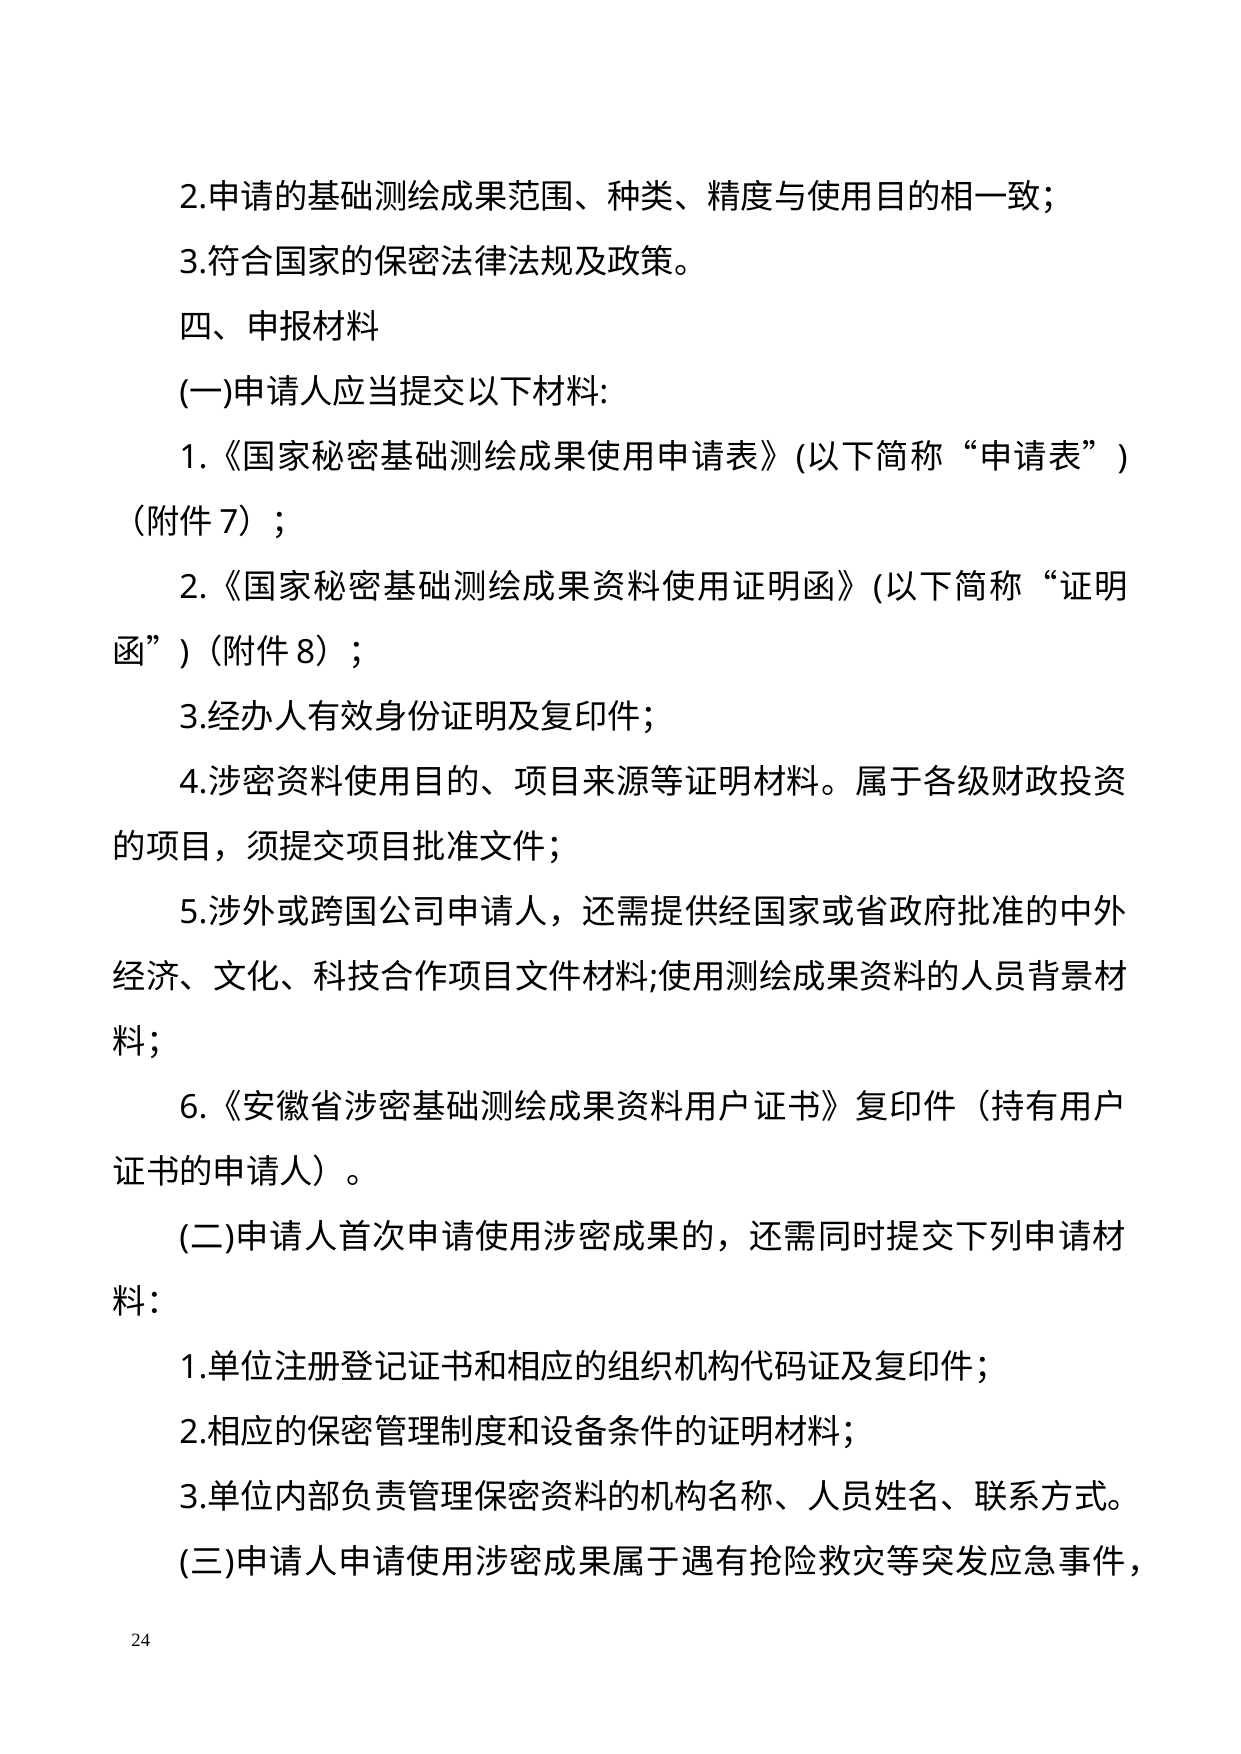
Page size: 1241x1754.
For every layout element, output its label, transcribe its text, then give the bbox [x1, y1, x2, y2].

text 4.涉密资料使用目的、项目来源等证明材料。属于各级财政投资的项目，须提交项目批准文件； [112, 747, 1128, 877]
text 2.《国家秘密基础测绘成果资料使用证明函》(以下简称“证明函”)（附件8）； [112, 552, 1128, 682]
text 1.《国家秘密基础测绘成果使用申请表》(以下简称“申请表”)（附件7）； [112, 422, 1128, 552]
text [112, 1527, 1128, 1592]
text 四、申报材料 [112, 292, 1128, 357]
text 6.《安徽省涉密基础测绘成果资料用户证书》复印件（持有用户证书的申请人）。 [112, 1072, 1128, 1202]
text (一)申请人应当提交以下材料: [112, 357, 1128, 422]
text 2.申请的基础测绘成果范围、种类、精度与使用目的相一致； [112, 162, 1128, 227]
text (二)申请人首次申请使用涉密成果的，还需同时提交下列申请材料： [112, 1202, 1128, 1332]
text 3.单位内部负责管理保密资料的机构名称、人员姓名、联系方式。 [112, 1462, 1128, 1527]
text 2.相应的保密管理制度和设备条件的证明材料； [112, 1397, 1128, 1462]
text 3.符合国家的保密法律法规及政策。 [112, 227, 1128, 292]
text 3.经办人有效身份证明及复印件； [112, 682, 1128, 747]
text 5.涉外或跨国公司申请人，还需提供经国家或省政府批准的中外经济、文化、科技合作项目文件材料;使用测绘成果资料的人员背景材料； [112, 877, 1128, 1072]
text 1.单位注册登记证书和相应的组织机构代码证及复印件； [112, 1332, 1128, 1397]
